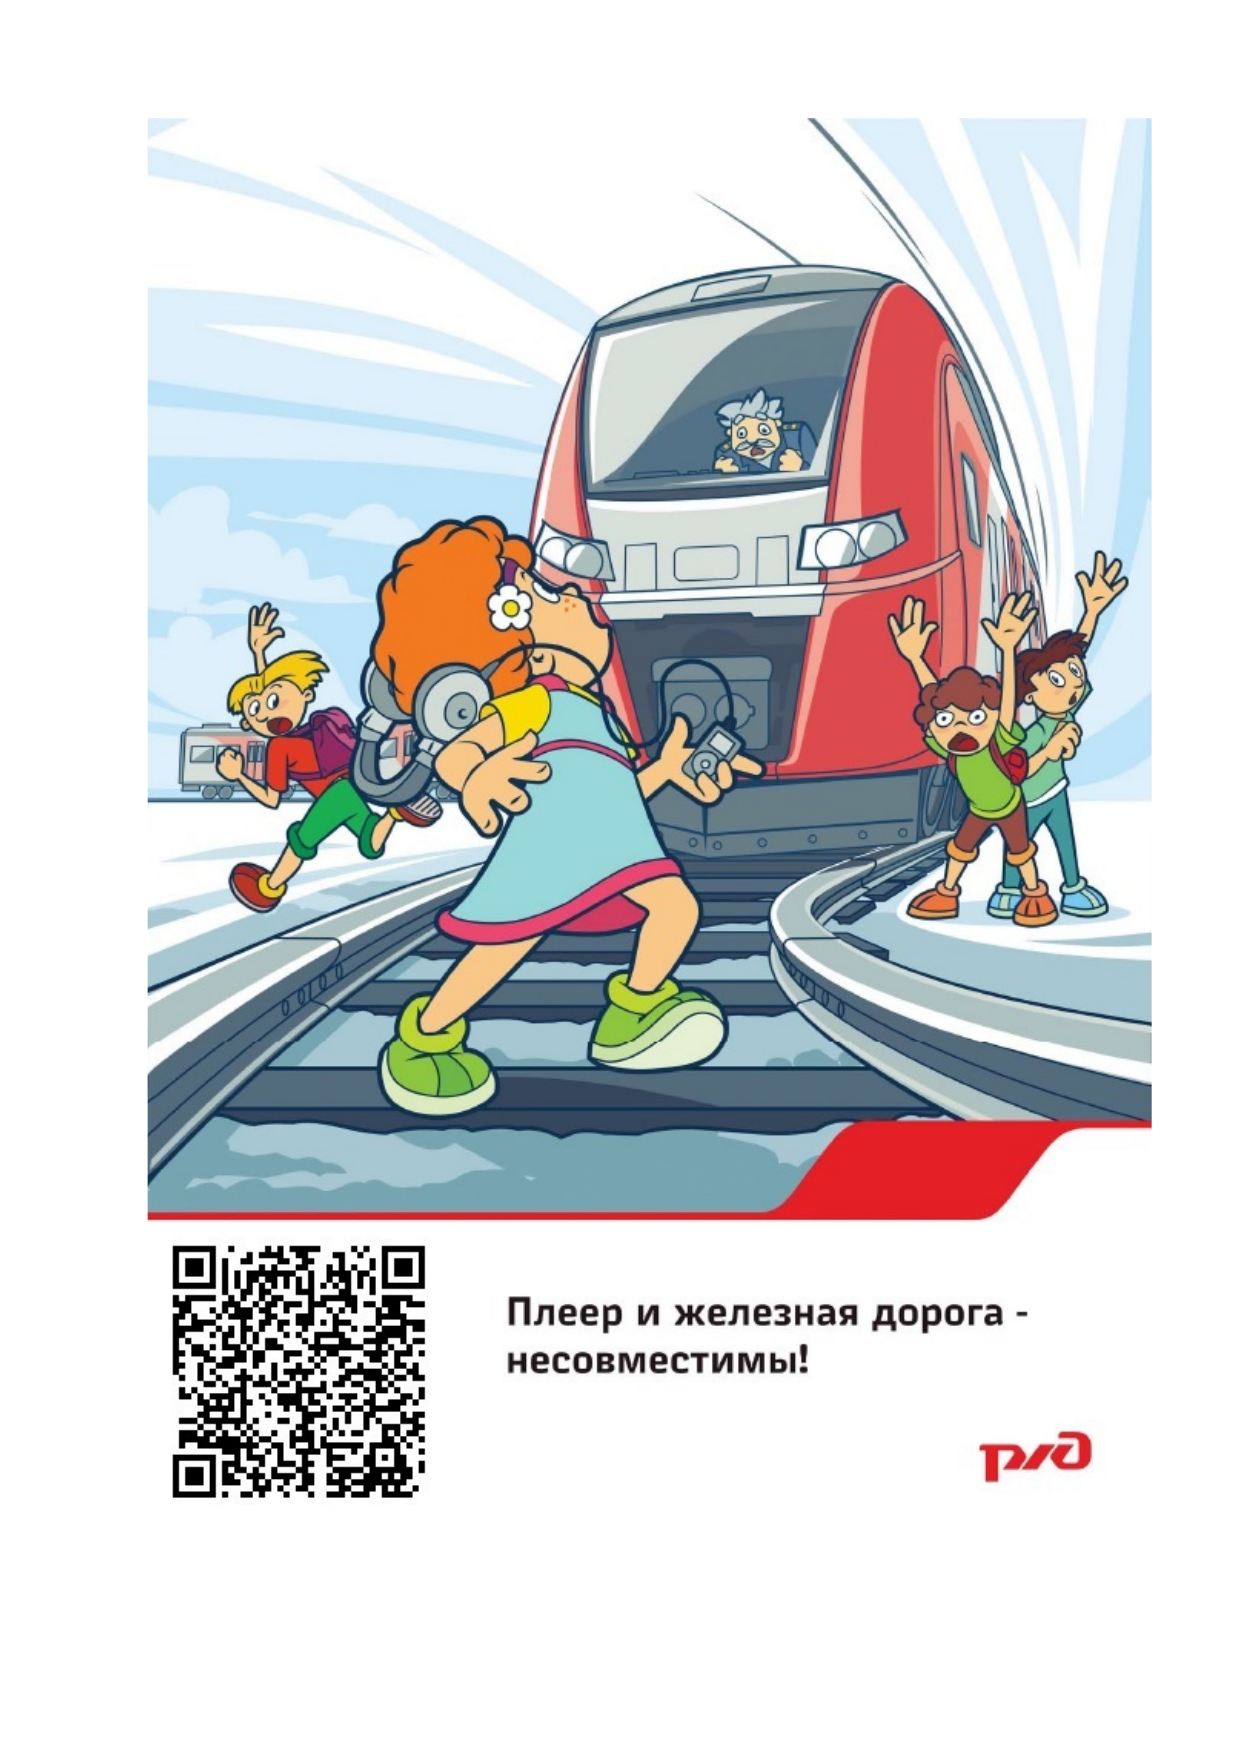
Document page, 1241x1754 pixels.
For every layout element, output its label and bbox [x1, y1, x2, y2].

picture [147, 118, 1152, 1524]
